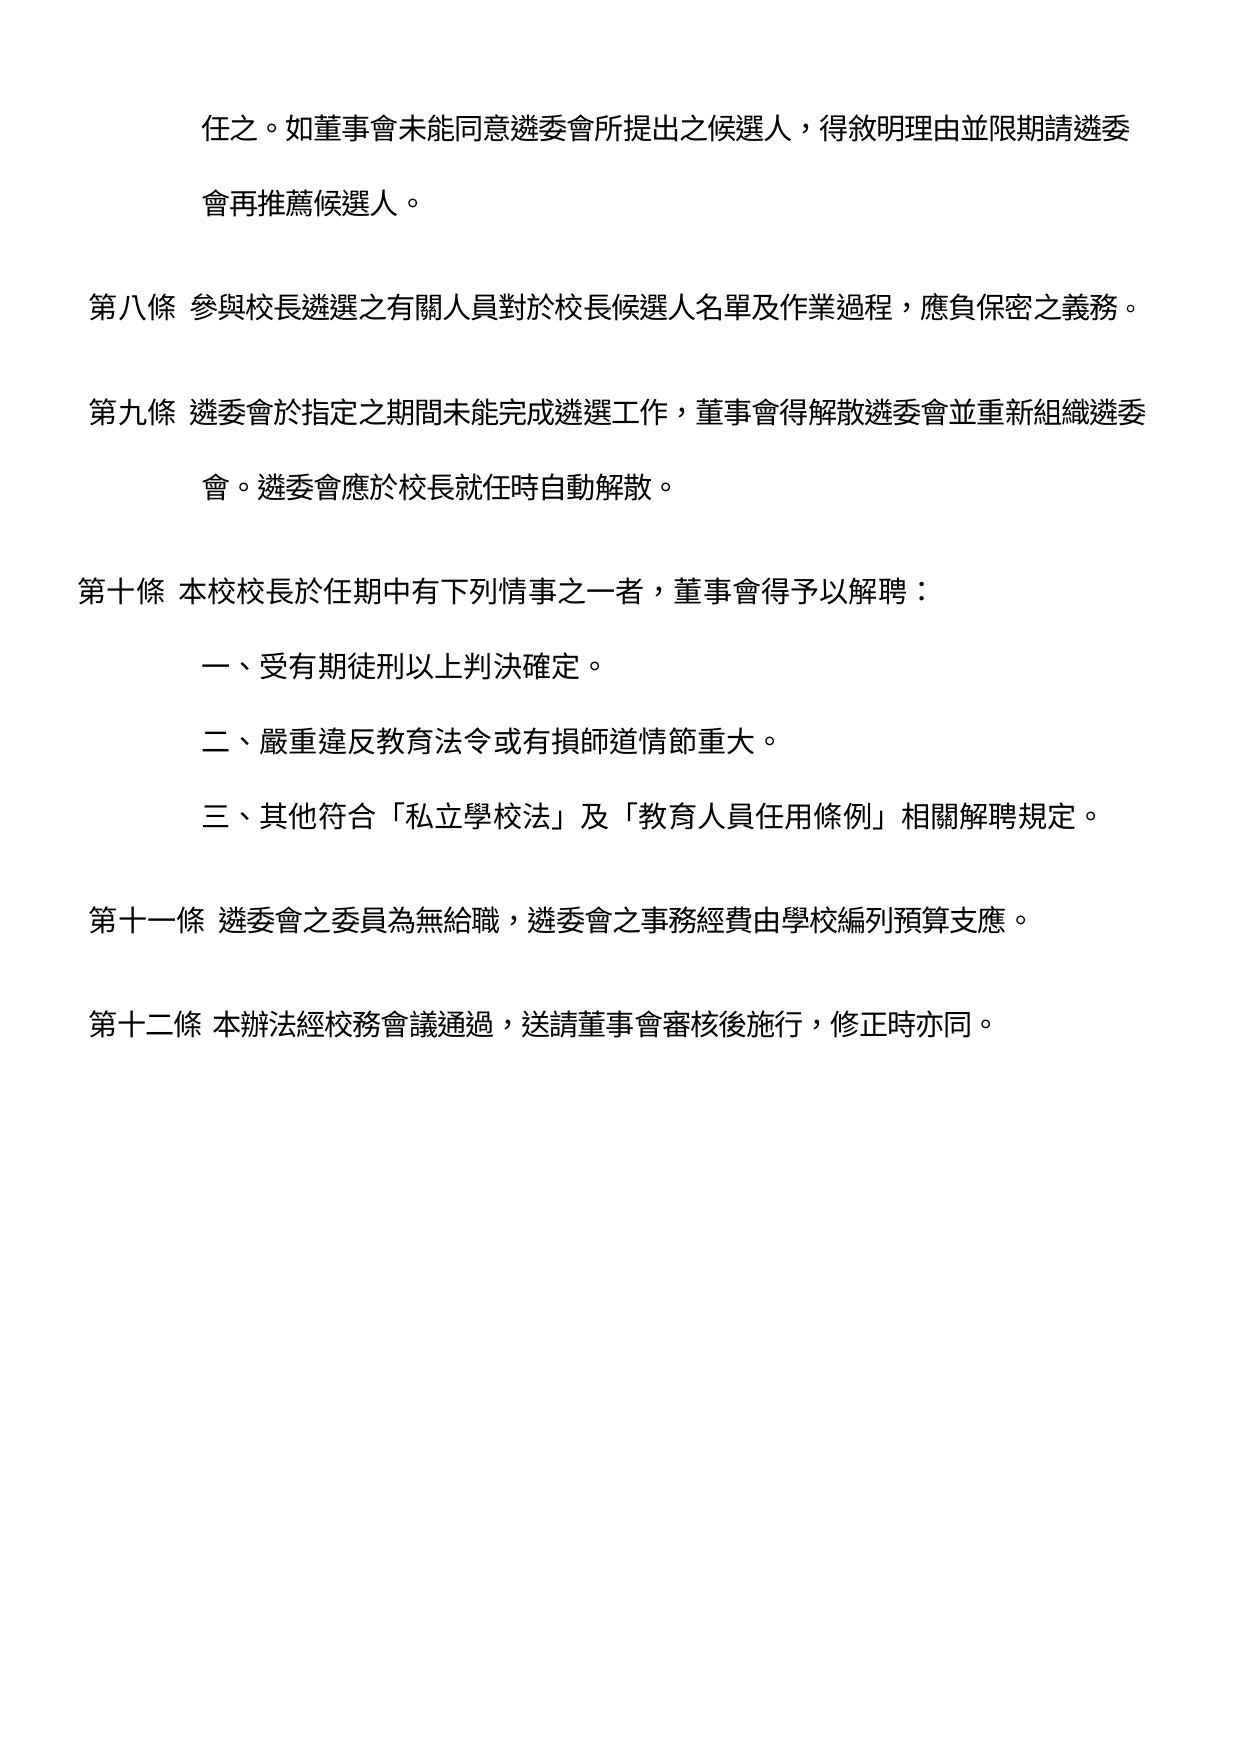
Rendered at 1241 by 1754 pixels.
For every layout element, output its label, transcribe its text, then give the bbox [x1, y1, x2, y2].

text 一、受有期徒刑以上判決確定。 [152, 627, 1157, 702]
text 第十一條 遴委會之委員為無給職，遴委會之事務經費由學校編列預算支應。 [89, 881, 1152, 956]
text 第十條 本校校長於任期中有下列情事之一者，董事會得予以解聘： [77, 552, 1157, 627]
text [89, 89, 1152, 239]
text 三、其他符合「私立學校法」及「教育人員任用條例」相關解聘規定。 [152, 777, 1157, 852]
text 第八條 參與校長遴選之有關人員對於校長候選人名單及作業過程，應負保密之義務。 [89, 269, 1152, 344]
text 第九條 遴委會於指定之期間未能完成遴選工作，董事會得解散遴委會並重新組織遴委會。遴委會應於校長就任時自動解散。 [89, 373, 1152, 523]
text 二、嚴重違反教育法令或有損師道情節重大。 [152, 702, 1157, 777]
text 第十二條 本辦法經校務會議通過，送請董事會審核後施行，修正時亦同。 [89, 985, 1152, 1060]
